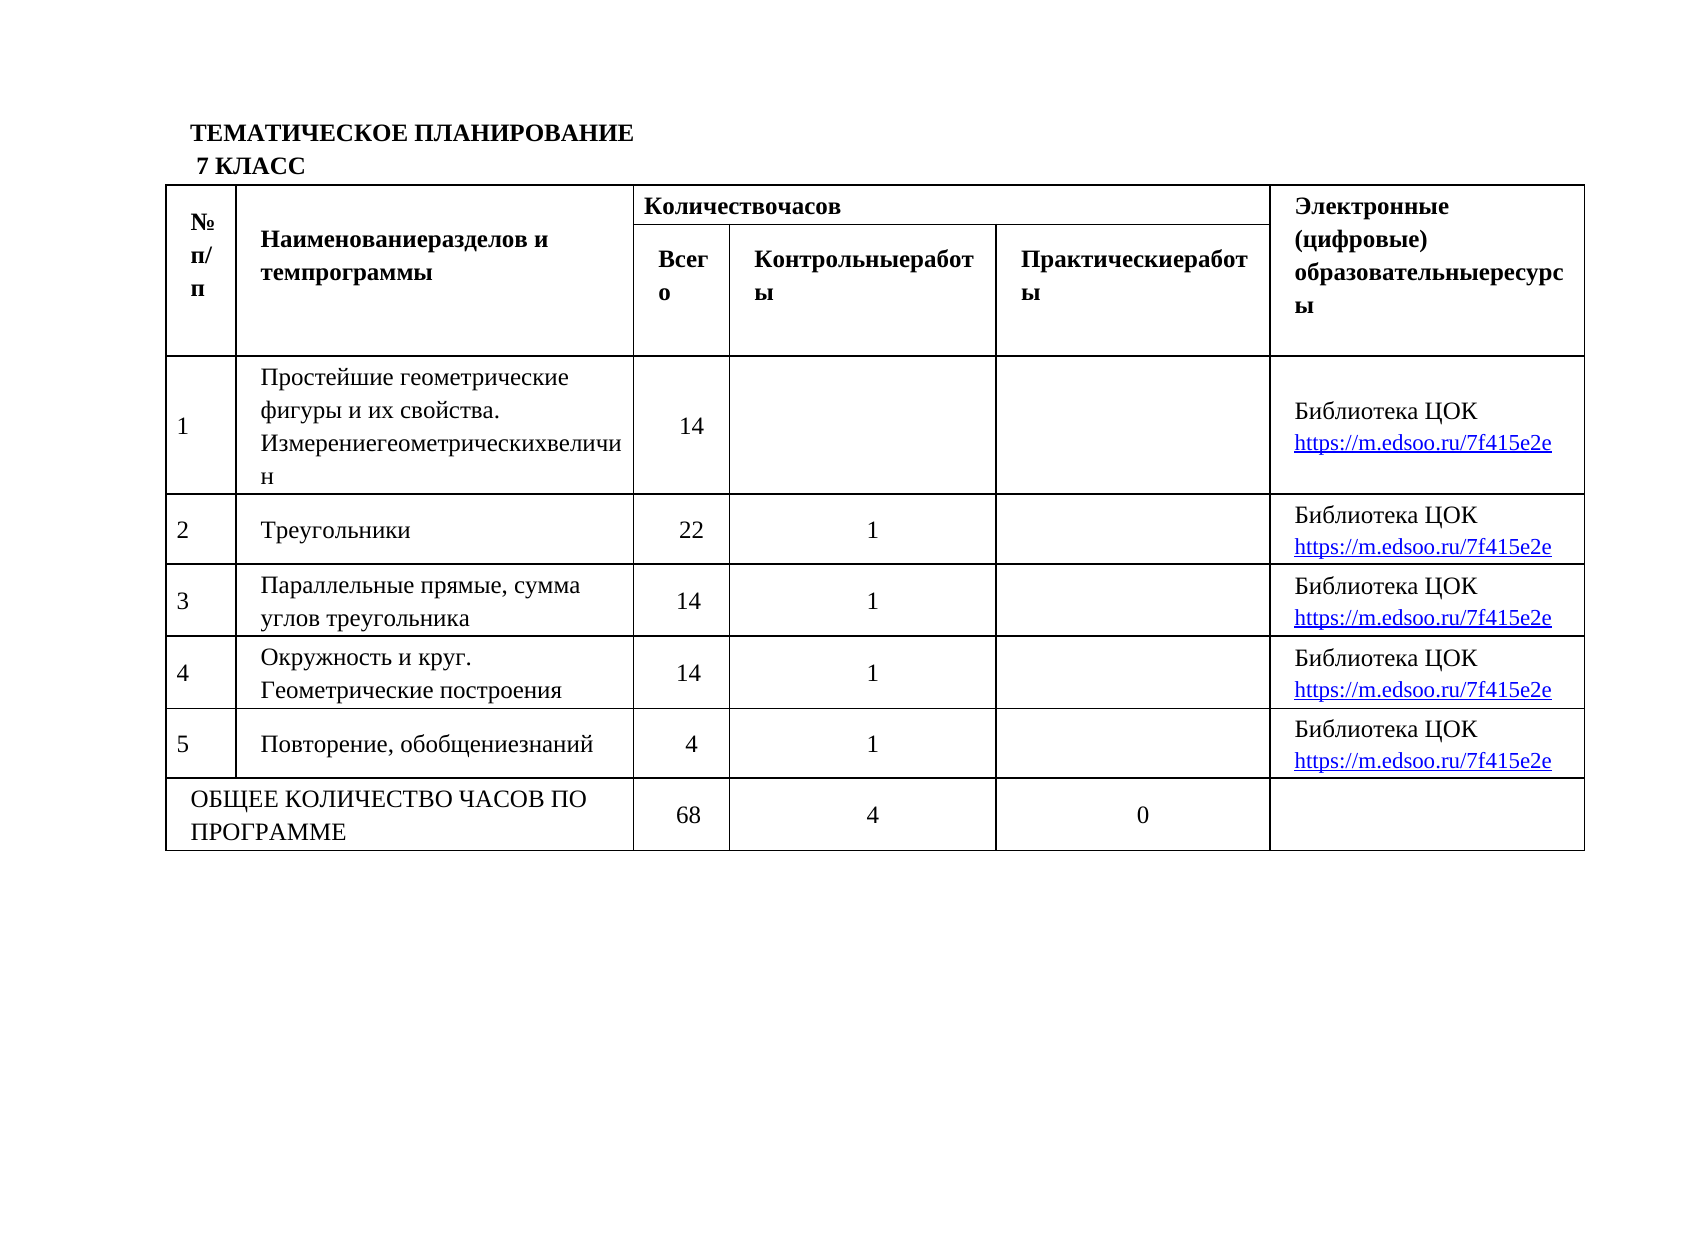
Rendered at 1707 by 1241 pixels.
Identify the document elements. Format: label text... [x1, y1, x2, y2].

table_cell [1271, 779, 1584, 850]
table_cell Библиотека ЦОК https://m.edsoo.ru/7f415e2e [1271, 565, 1584, 635]
table_cell 68 [634, 779, 729, 850]
table_cell Практическиеработы [997, 225, 1269, 355]
table_cell 5 [167, 709, 235, 777]
table_cell 22 [634, 495, 729, 563]
table_cell Всего [634, 225, 729, 355]
table_cell 1 [730, 495, 995, 563]
table_cell [997, 709, 1269, 777]
table_cell Параллельные прямые, сумма углов треугольника [237, 565, 633, 635]
table_header Количествочасов [634, 186, 1269, 223]
table_header Наименованиеразделов и темпрограммы [237, 186, 633, 355]
table_cell ОБЩЕЕ КОЛИЧЕСТВО ЧАСОВ ПО ПРОГРАММЕ [167, 779, 633, 850]
table_header № п/п [167, 186, 235, 355]
table_cell 3 [167, 565, 235, 635]
table_cell Простейшие геометрические фигуры и их свойства. Измерениегеометрическихвеличин [237, 357, 633, 493]
table_cell Окружность и круг. Геометрические построения [237, 637, 633, 708]
table_cell Библиотека ЦОК https://m.edsoo.ru/7f415e2e [1271, 357, 1584, 493]
text ТЕМАТИЧЕСКОЕ ПЛАНИРОВАНИЕ [190, 118, 1574, 147]
table_cell 14 [634, 637, 729, 708]
text 7 КЛАСС [190, 151, 1574, 180]
table_cell 1 [167, 357, 235, 493]
table_cell 4 [167, 637, 235, 708]
table_cell [997, 565, 1269, 635]
table_cell 0 [997, 779, 1269, 850]
table_cell [997, 495, 1269, 563]
table_cell 14 [634, 565, 729, 635]
table_cell 1 [730, 637, 995, 708]
table_cell [730, 357, 995, 493]
table_cell 1 [730, 565, 995, 635]
table_cell Библиотека ЦОК https://m.edsoo.ru/7f415e2e [1271, 709, 1584, 777]
table_cell Повторение, обобщениезнаний [237, 709, 633, 777]
table_cell 2 [167, 495, 235, 563]
table_header Электронные (цифровые) образовательныересурсы [1271, 186, 1584, 355]
table_cell Треугольники [237, 495, 633, 563]
table_cell [997, 637, 1269, 708]
table_cell Библиотека ЦОК https://m.edsoo.ru/7f415e2e [1271, 495, 1584, 563]
table_cell 14 [634, 357, 729, 493]
table_cell 1 [730, 709, 995, 777]
table_cell 4 [730, 779, 995, 850]
table_cell 4 [634, 709, 729, 777]
table_cell Контрольныеработы [730, 225, 995, 355]
table_cell Библиотека ЦОК https://m.edsoo.ru/7f415e2e [1271, 637, 1584, 708]
table_cell [997, 357, 1269, 493]
